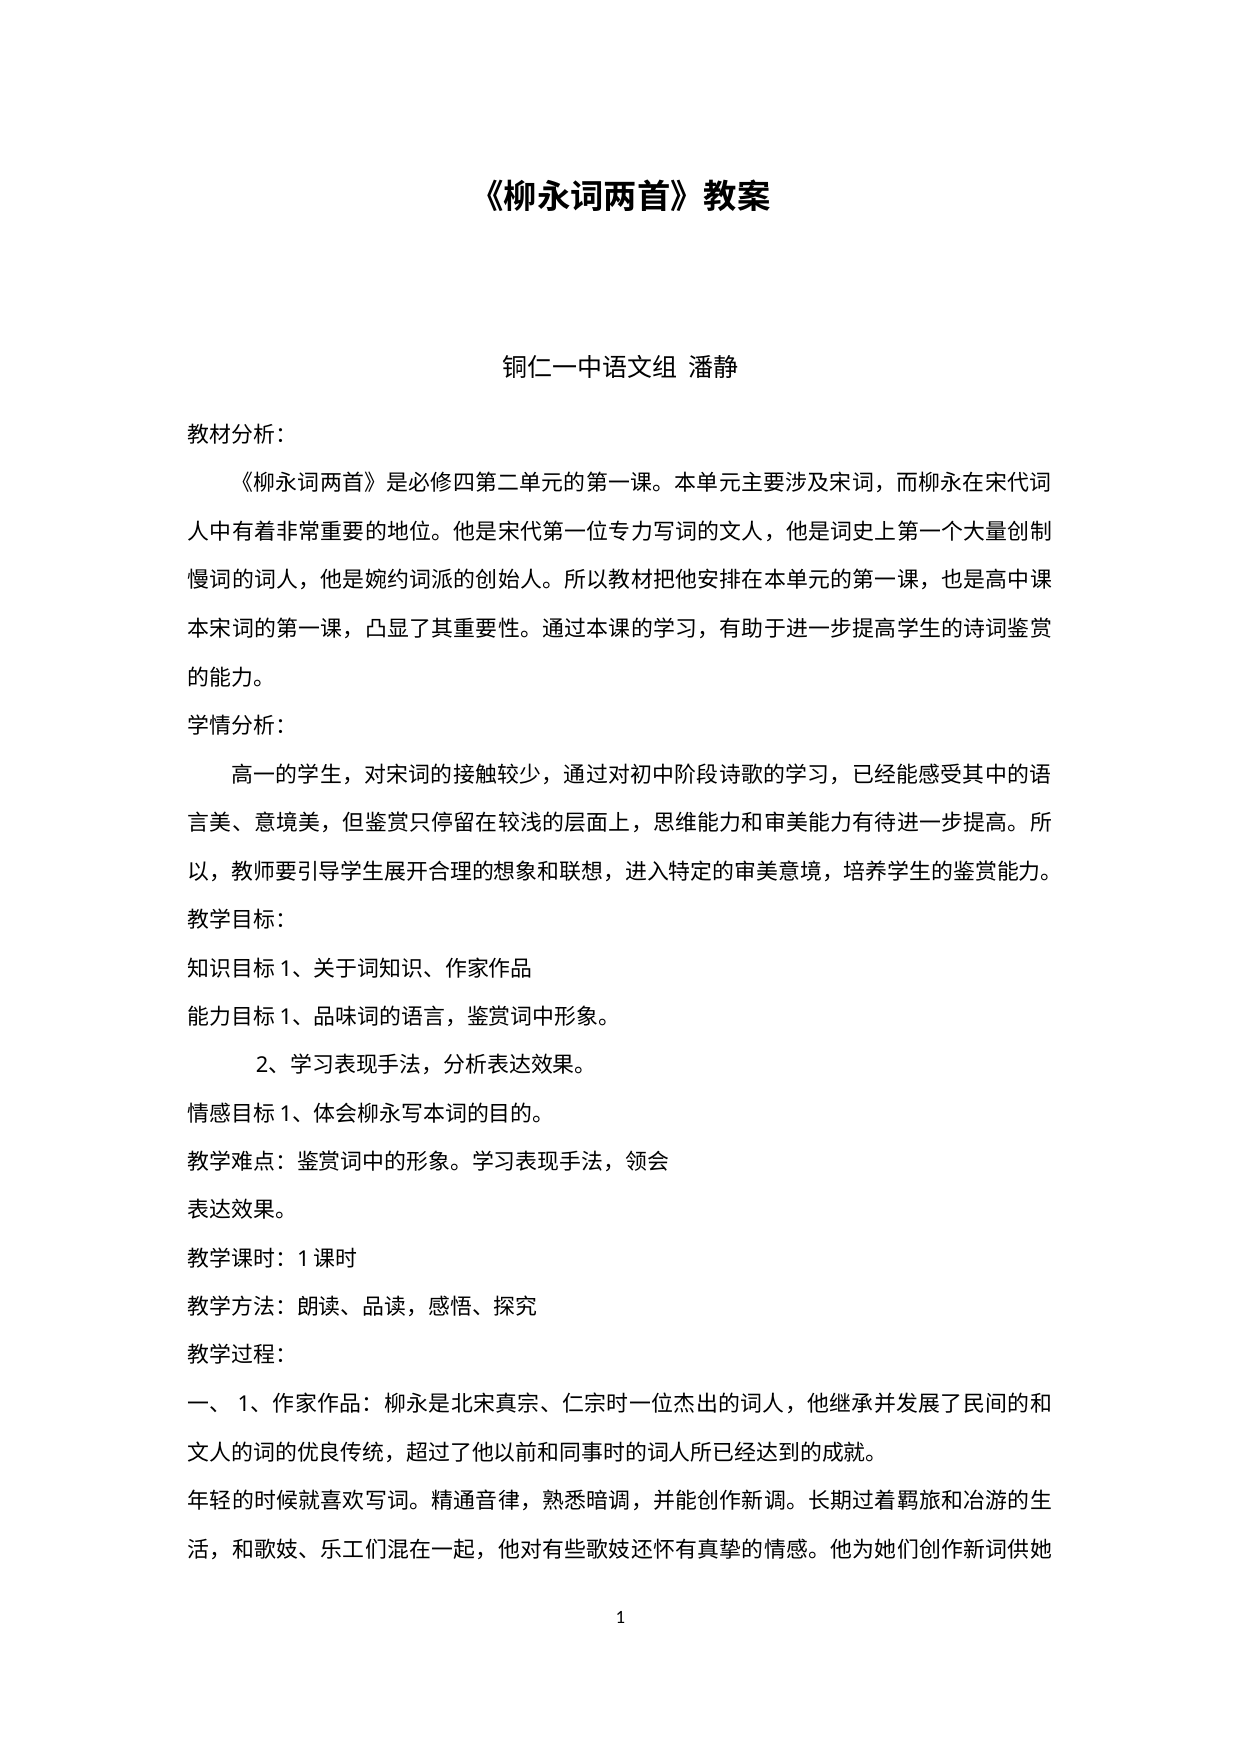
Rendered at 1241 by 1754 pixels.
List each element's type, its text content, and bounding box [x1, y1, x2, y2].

text 学情分析： [187, 708, 1053, 740]
text 一、 1、作家作品：柳永是北宋真宗、仁宗时一位杰出的词人，他继承并发展了民间的和文人的词的优良传统，超过了他以前和同事时的词人所已经达到的成就。 [187, 1385, 1053, 1467]
text 教学目标： [187, 902, 1053, 934]
text 能力目标1、品味词的语言，鉴赏词中形象。 [187, 999, 1053, 1031]
text 教学过程： [187, 1337, 1053, 1369]
text 教学难点：鉴赏词中的形象。学习表现手法，领会 [187, 1144, 1053, 1176]
text 铜仁一中语文组 潘静 [187, 333, 1053, 398]
text 情感目标1、体会柳永写本词的目的。 [187, 1095, 1053, 1128]
text 教材分析： [187, 416, 1053, 449]
text 高一的学生，对宋词的接触较少，通过对初中阶段诗歌的学习，已经能感受其中的语言美、意境美，但鉴赏只停留在较浅的层面上，思维能力和审美能力有待进一步提高。所以，教师要引导学生展开合理的想象和联想，进入特定的审美意境，培养学生的鉴赏能力。 [187, 756, 1053, 886]
text 《柳永词两首》是必修四第二单元的第一课。本单元主要涉及宋词，而柳永在宋代词人中有着非常重要的地位。他是宋代第一位专力写词的文人，他是词史上第一个大量创制慢词的词人，他是婉约词派的创始人。所以教材把他安排在本单元的第一课，也是高中课本宋词的第一课，凸显了其重要性。通过本课的学习，有助于进一步提高学生的诗词鉴赏的能力。 [187, 464, 1053, 692]
text 2、学习表现手法，分析表达效果。 [187, 1047, 1053, 1079]
text 《柳永词两首》教案 [187, 162, 1053, 227]
text 教学课时：1课时 [187, 1240, 1053, 1273]
text 教学方法：朗读、品读，感悟、探究 [187, 1289, 1053, 1321]
text 表达效果。 [187, 1192, 1053, 1224]
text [187, 1482, 1053, 1564]
text 知识目标1、关于词知识、作家作品 [187, 950, 1053, 983]
